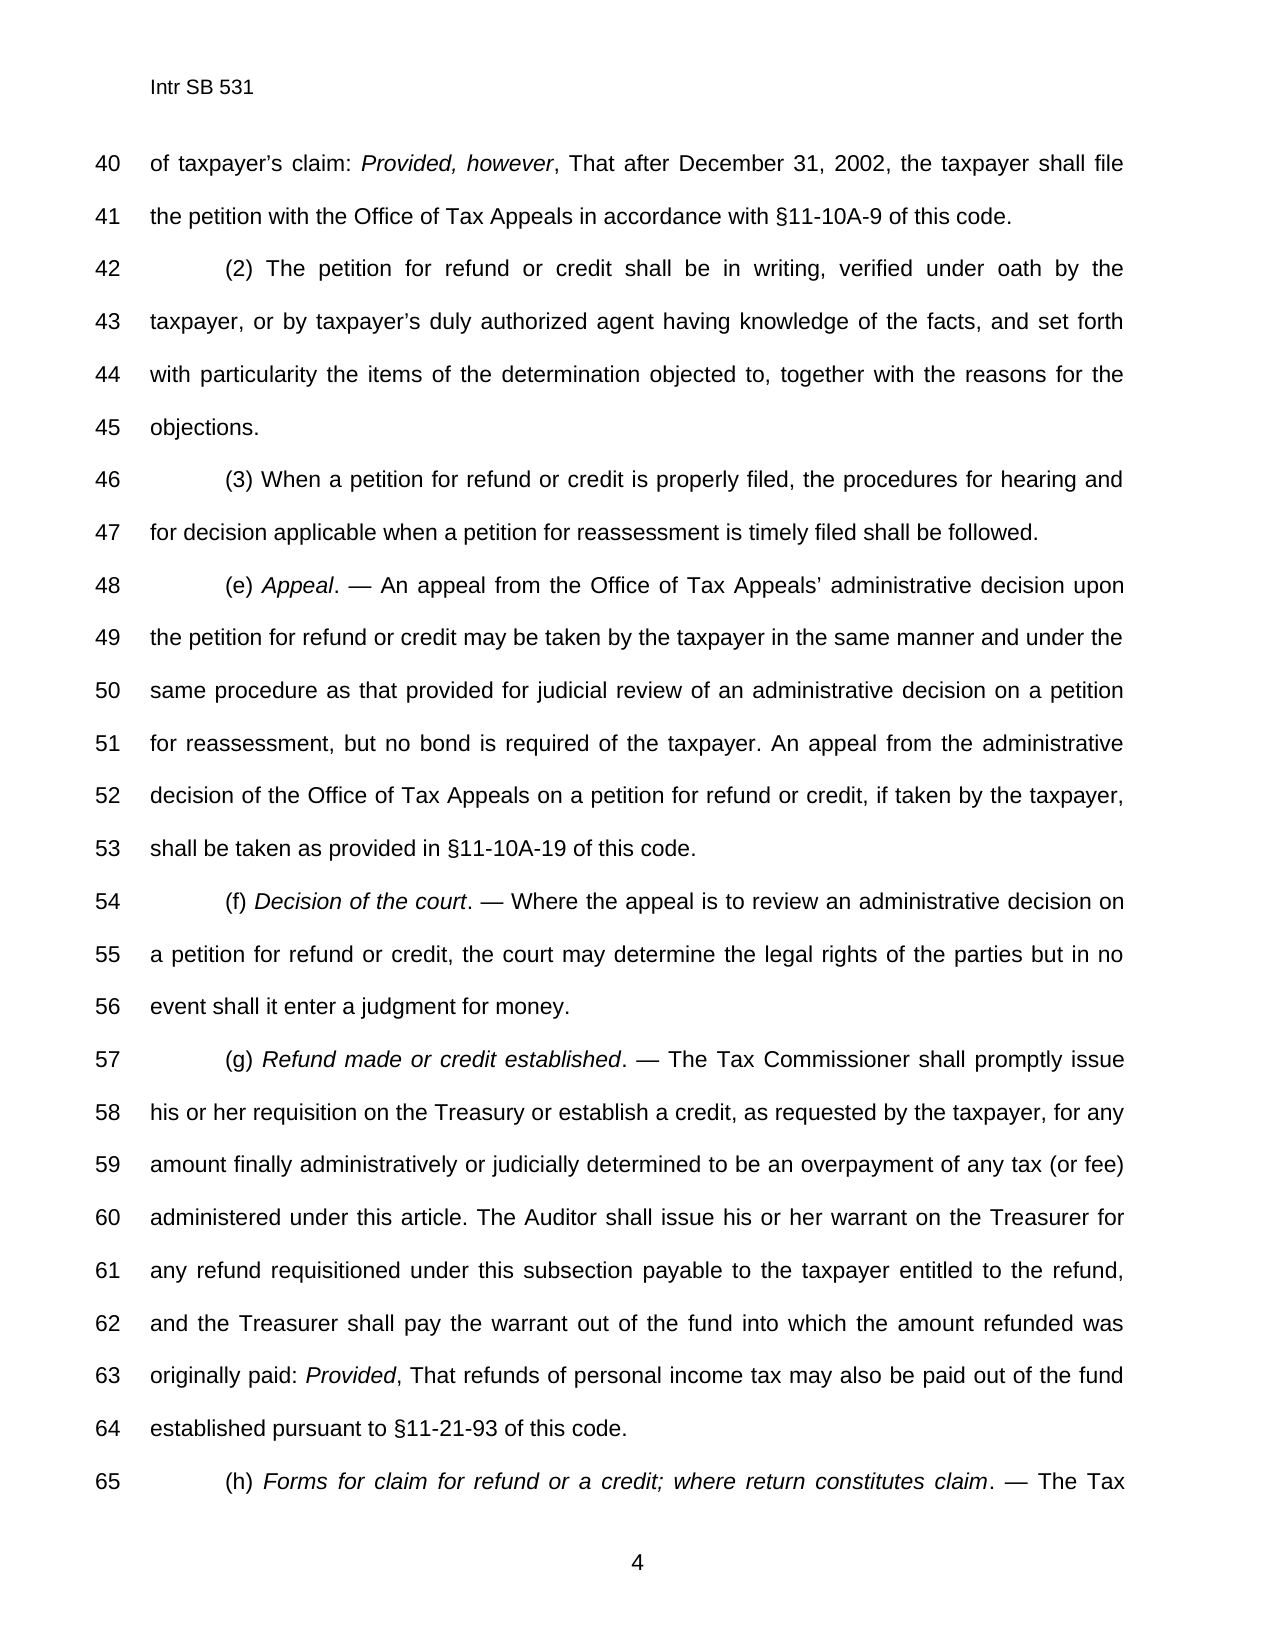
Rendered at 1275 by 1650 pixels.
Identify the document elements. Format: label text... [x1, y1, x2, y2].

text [150, 1468, 1125, 1494]
text (3) When a petition for refund or credit is properly filed, the procedures for hearing and for decision applicable when a petition for reassessment is timely filed shall be followed. [150, 466, 1125, 545]
text (e) Appeal. — An appeal from the Office of Tax Appeals’ administrative decision upon the petition for refund or credit may be taken by the taxpayer in the same manner and under the same procedure as that provided for judicial review of an administrative decision on a petition for reassessment, but no bond is required of the taxpayer. An appeal from the administrative decision of the Office of Tax Appeals on a petition for refund or credit, if taken by the taxpayer, shall be taken as provided in §11-10A-19 of this code. [150, 572, 1125, 862]
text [150, 150, 1125, 229]
text (g) Refund made or credit established. — The Tax Commissioner shall promptly issue his or her requisition on the Treasury or establish a credit, as requested by the taxpayer, for any amount finally administratively or judicially determined to be an overpayment of any tax (or fee) administered under this article. The Auditor shall issue his or her warrant on the Treasurer for any refund requisitioned under this subsection payable to the taxpayer entitled to the refund, and the Treasurer shall pay the warrant out of the fund into which the amount refunded was originally paid: Provided, That refunds of personal income tax may also be paid out of the fund established pursuant to §11-21-93 of this code. [150, 1046, 1125, 1441]
text (2) The petition for refund or credit shall be in writing, verified under oath by the taxpayer, or by taxpayer’s duly authorized agent having knowledge of the facts, and set forth with particularity the items of the determination objected to, together with the reasons for the objections. [150, 255, 1125, 440]
text (f) Decision of the court. — Where the appeal is to review an administrative decision on a petition for refund or credit, the court may determine the legal rights of the parties but in no event shall it enter a judgment for money. [150, 888, 1125, 1020]
